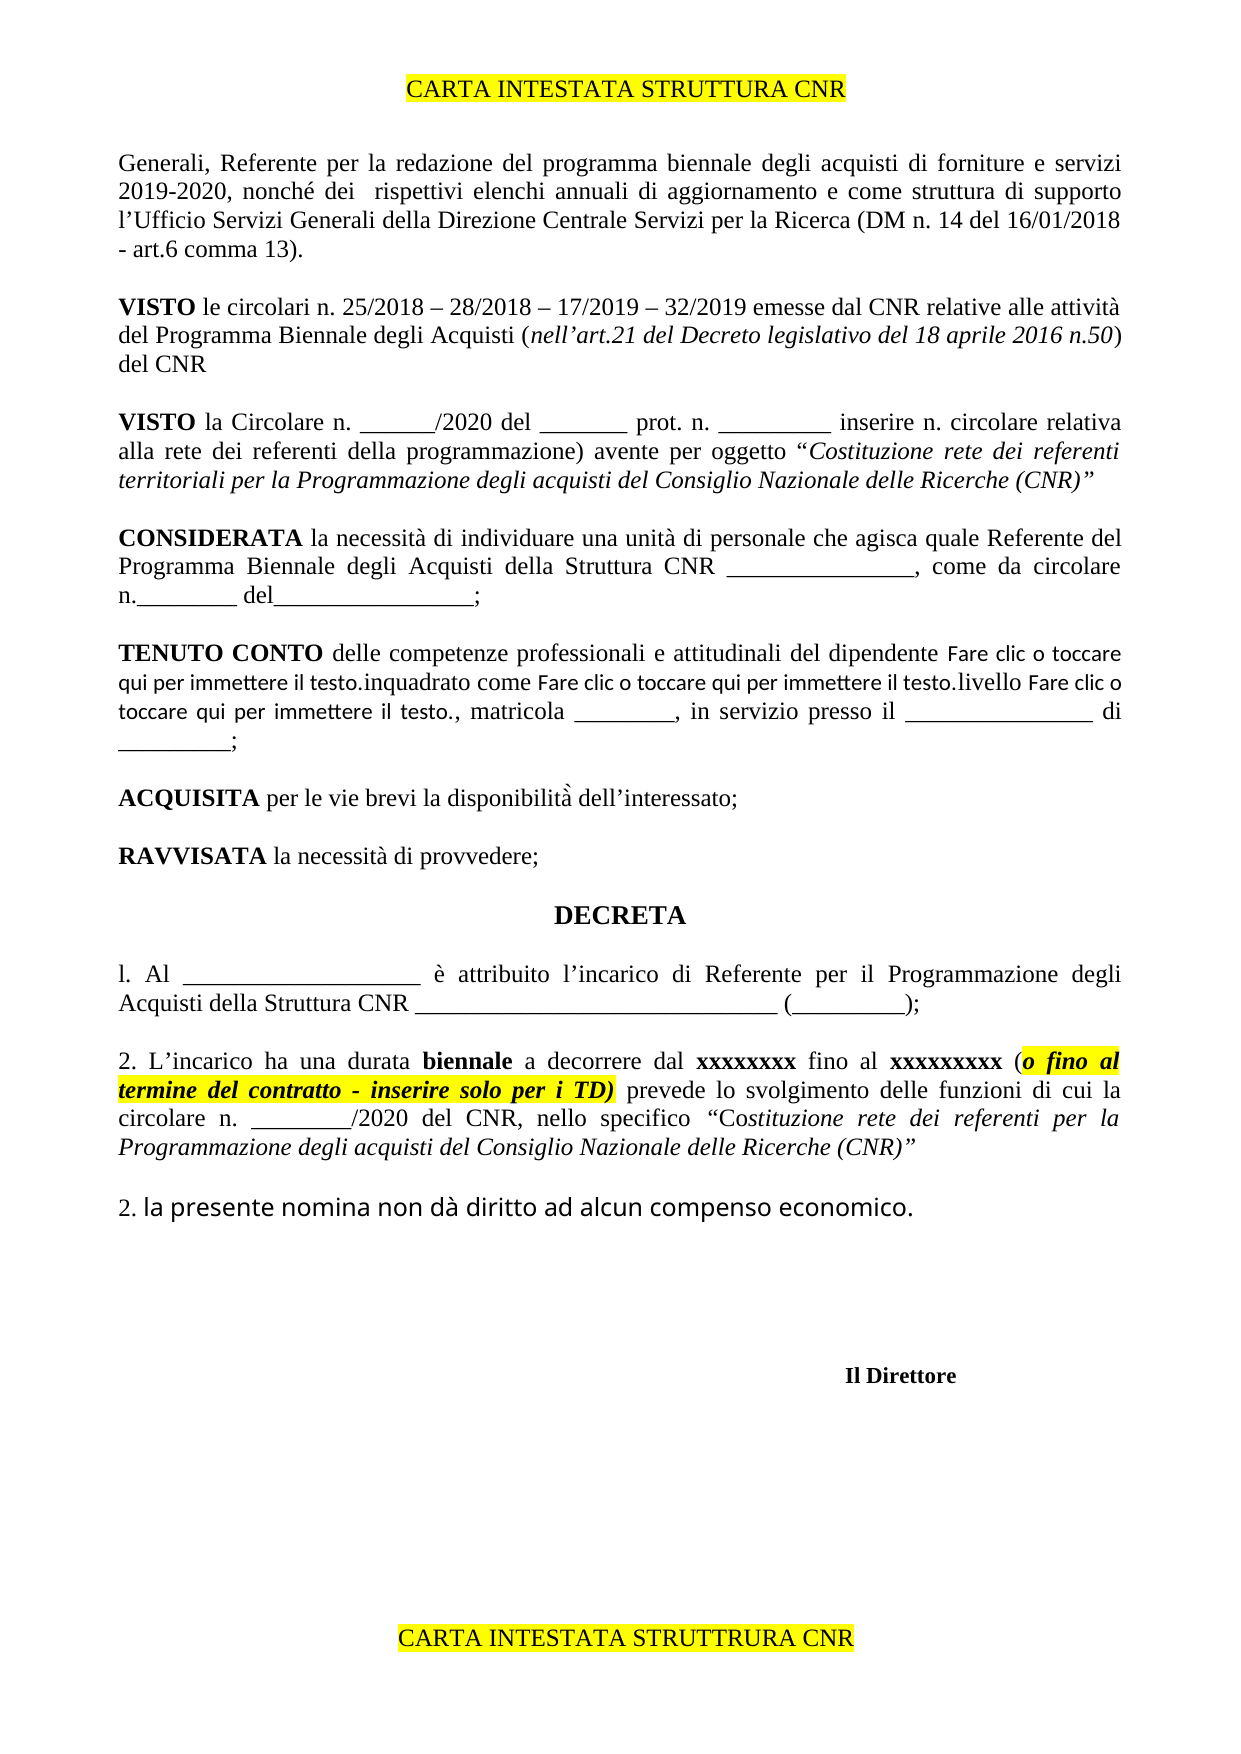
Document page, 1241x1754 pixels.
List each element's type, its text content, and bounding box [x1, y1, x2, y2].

text CONSIDERATA la necessità di individuare una unità di personale che agisca quale Referente del Programma Biennale degli Acquisti della Struttura CNR _______________, come da circolare n.________ del________________; [118, 523, 1122, 609]
text Il Direttore [679, 1362, 1122, 1389]
text l. Al ___________________ è attribuito l’incarico di Referente per il Programmazione degli Acquisti della Struttura CNR _____________________________ (_________); [118, 959, 1122, 1017]
text 2. L’incarico ha una durata biennale a decorrere dal xxxxxxxx fino al xxxxxxxxx (o fino al termine del contratto - inserire solo per i TD) prevede lo svolgimento delle funzioni di cui la circolare n. ________/2020 del CNR, nello specifico “Costituzione rete dei referenti per la Programmazione degli acquisti del Consiglio Nazionale delle Ricerche (CNR)” [118, 1046, 1122, 1161]
text TENUTO CONTO delle competenze professionali e attitudinali del dipendente inquadrato come livello , matricola ________, in servizio presso il _______________ di _________; [118, 638, 1122, 754]
text VISTO la Circolare n. ______/2020 del _______ prot. n. _________ inserire n. circolare relativa alla rete dei referenti della programmazione) avente per oggetto “Costituzione rete dei referenti territoriali per la Programmazione degli acquisti del Consiglio Nazionale delle Ricerche (CNR)” [118, 407, 1122, 493]
text 2. la presente nomina non dà diritto ad alcun compenso economico. [118, 1190, 1122, 1224]
text RAVVISATA la necessità di provvedere; [118, 841, 1122, 870]
text DECRETA [118, 899, 1122, 930]
text ACQUISITA per le vie brevi la disponibilità̀ dell’interessato; [118, 783, 1122, 812]
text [118, 148, 1122, 263]
text VISTO le circolari n. 25/2018 – 28/2018 – 17/2019 – 32/2019 emesse dal CNR relative alle attività del Programma Biennale degli Acquisti (nell’art.21 del Decreto legislativo del 18 aprile 2016 n.50) del CNR [118, 292, 1122, 378]
